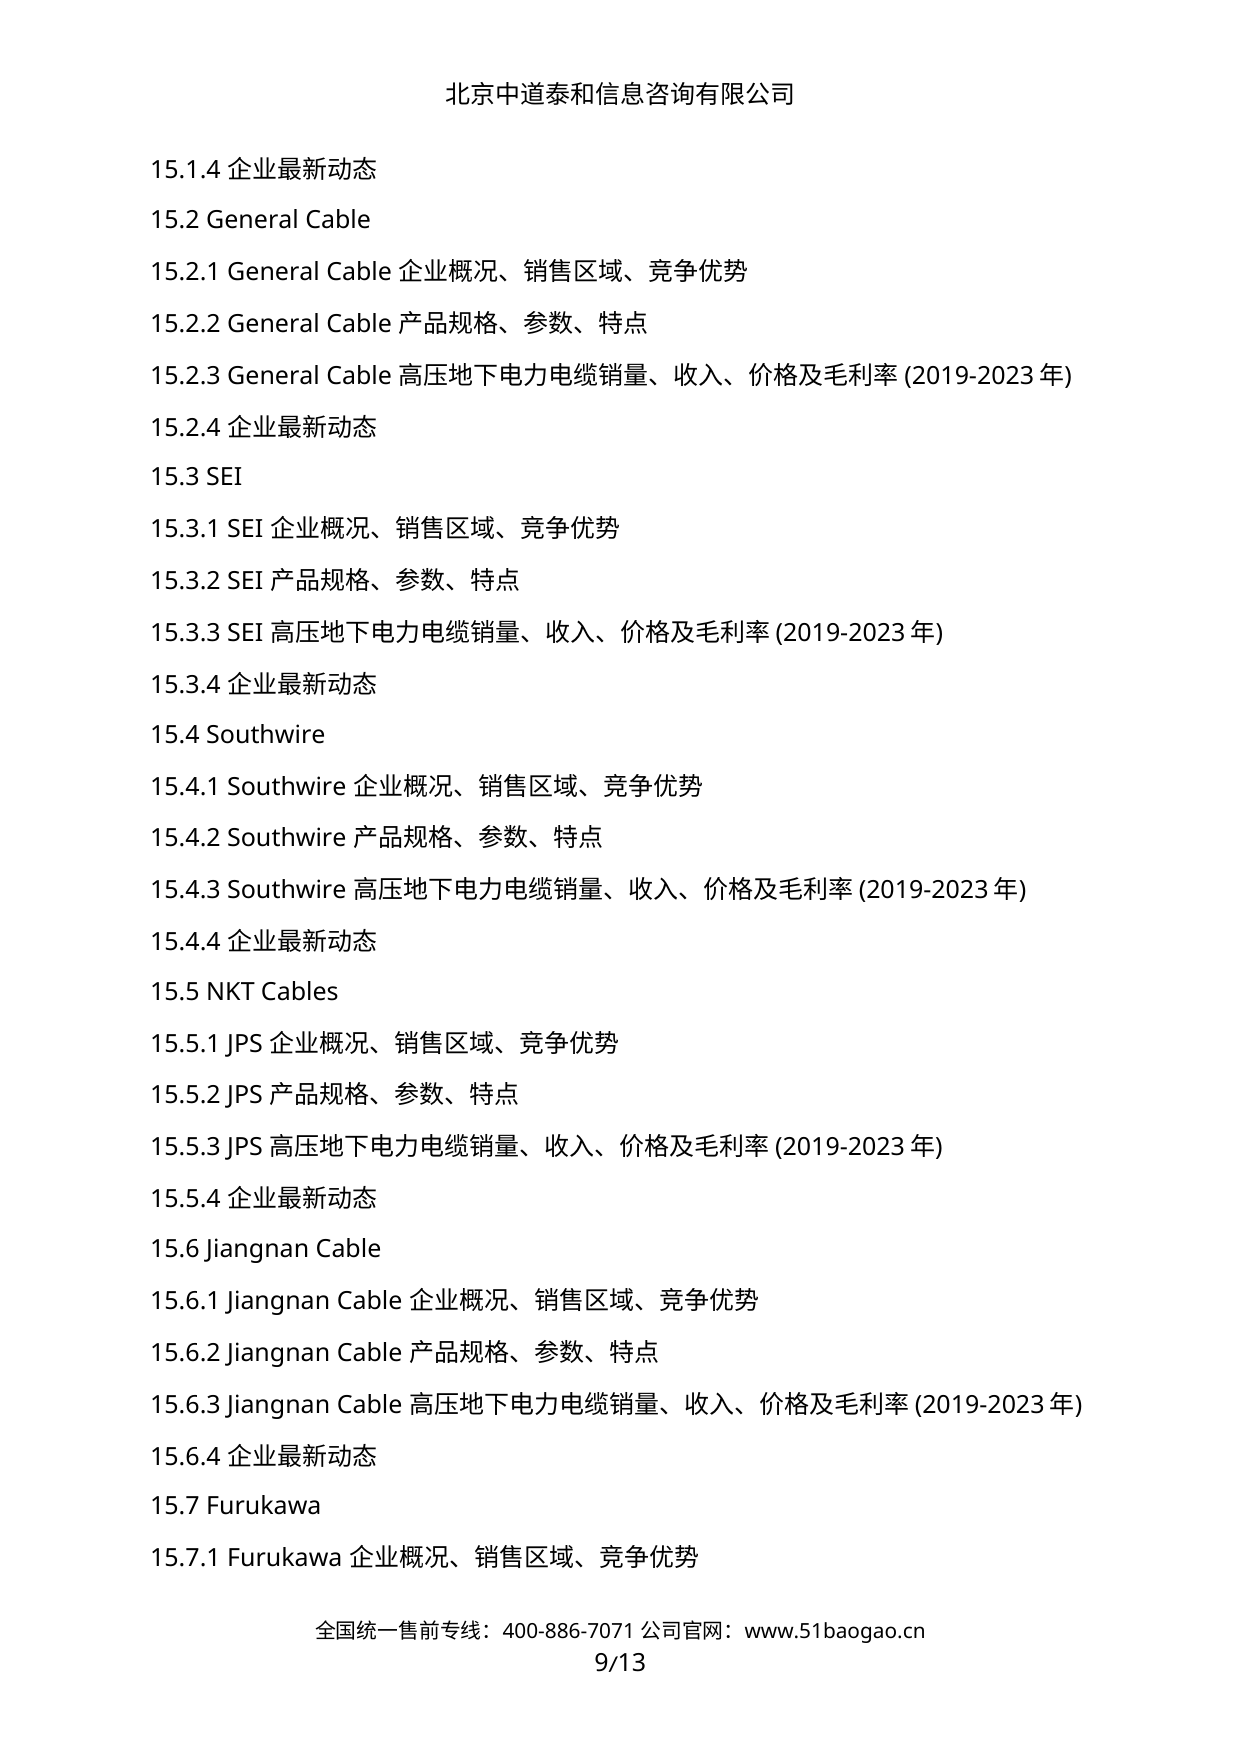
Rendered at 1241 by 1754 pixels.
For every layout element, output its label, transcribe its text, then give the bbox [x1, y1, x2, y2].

text 15.4.4 企业最新动态 [150, 922, 1090, 958]
text 15.6.3 Jiangnan Cable 高压地下电力电缆销量、收入、价格及毛利率 (2019-2023年) [150, 1384, 1090, 1420]
text 15.1.4 企业最新动态 [150, 150, 1090, 186]
text 15.2.3 General Cable 高压地下电力电缆销量、收入、价格及毛利率 (2019-2023年) [150, 355, 1090, 392]
text 15.3.4 企业最新动态 [150, 664, 1090, 701]
text 15.2.4 企业最新动态 [150, 407, 1090, 443]
text 15.2.2 General Cable 产品规格、参数、特点 [150, 303, 1090, 340]
text 15.6 Jiangnan Cable [150, 1231, 1090, 1265]
text 15.5.3 JPS 高压地下电力电缆销量、收入、价格及毛利率 (2019-2023年) [150, 1127, 1090, 1163]
text 15.2.1 General Cable 企业概况、销售区域、竞争优势 [150, 252, 1090, 288]
text 15.3 SEI [150, 459, 1090, 493]
text 15.5.1 JPS 企业概况、销售区域、竞争优势 [150, 1023, 1090, 1059]
text 15.5.2 JPS 产品规格、参数、特点 [150, 1075, 1090, 1111]
text 15.4.1 Southwire 企业概况、销售区域、竞争优势 [150, 766, 1090, 802]
text 15.6.1 Jiangnan Cable 企业概况、销售区域、竞争优势 [150, 1280, 1090, 1317]
text 15.5.4 企业最新动态 [150, 1179, 1090, 1215]
text 15.3.1 SEI 企业概况、销售区域、竞争优势 [150, 509, 1090, 545]
text 15.4.3 Southwire 高压地下电力电缆销量、收入、价格及毛利率 (2019-2023年) [150, 870, 1090, 906]
text 15.7 Furukawa [150, 1488, 1090, 1522]
text 15.4.2 Southwire 产品规格、参数、特点 [150, 818, 1090, 854]
text 15.7.1 Furukawa 企业概况、销售区域、竞争优势 [150, 1537, 1090, 1574]
text 15.6.4 企业最新动态 [150, 1436, 1090, 1472]
text 15.2 General Cable [150, 202, 1090, 236]
text 15.3.3 SEI 高压地下电力电缆销量、收入、价格及毛利率 (2019-2023年) [150, 612, 1090, 649]
text 15.5 NKT Cables [150, 973, 1090, 1007]
text 15.3.2 SEI 产品规格、参数、特点 [150, 561, 1090, 597]
text 15.6.2 Jiangnan Cable 产品规格、参数、特点 [150, 1332, 1090, 1368]
text 15.4 Southwire [150, 716, 1090, 750]
